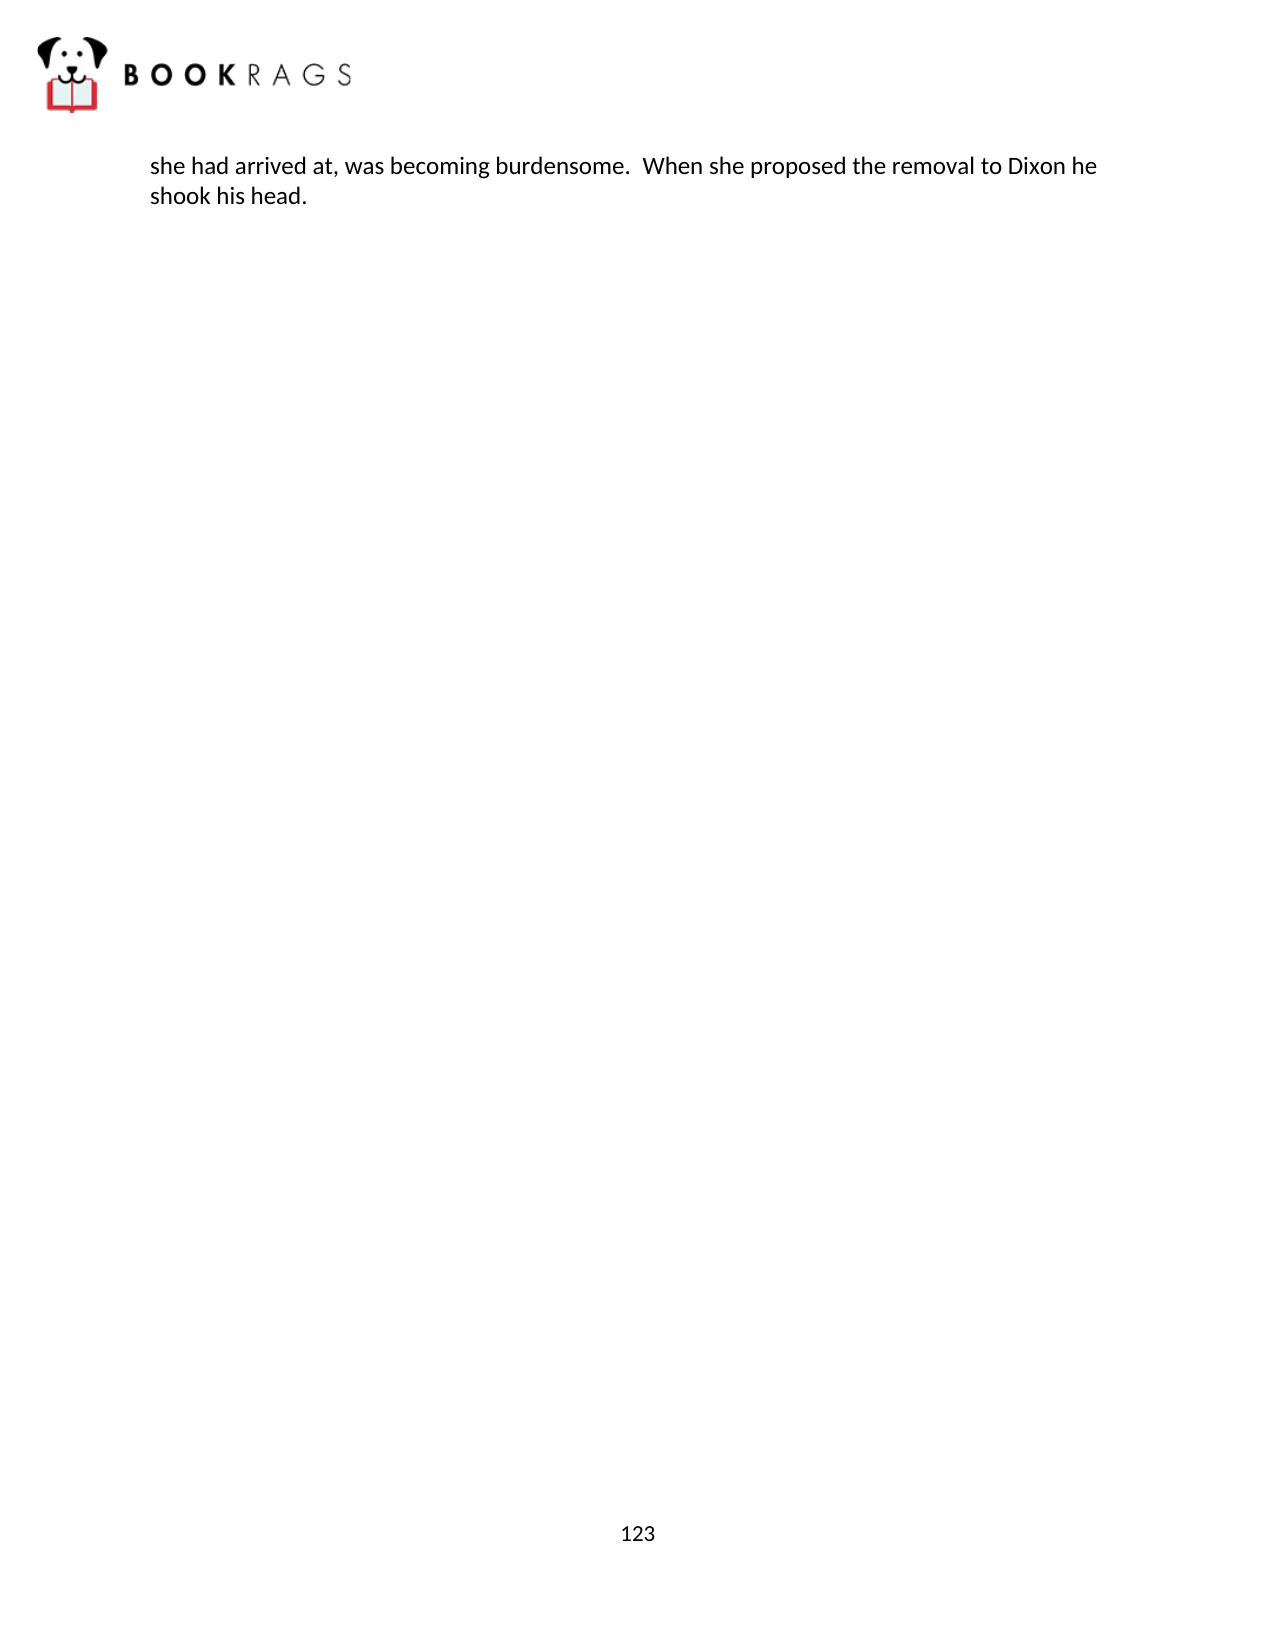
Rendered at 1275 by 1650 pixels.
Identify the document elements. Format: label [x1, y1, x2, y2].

text [150, 150, 1125, 211]
picture [37, 37, 351, 113]
